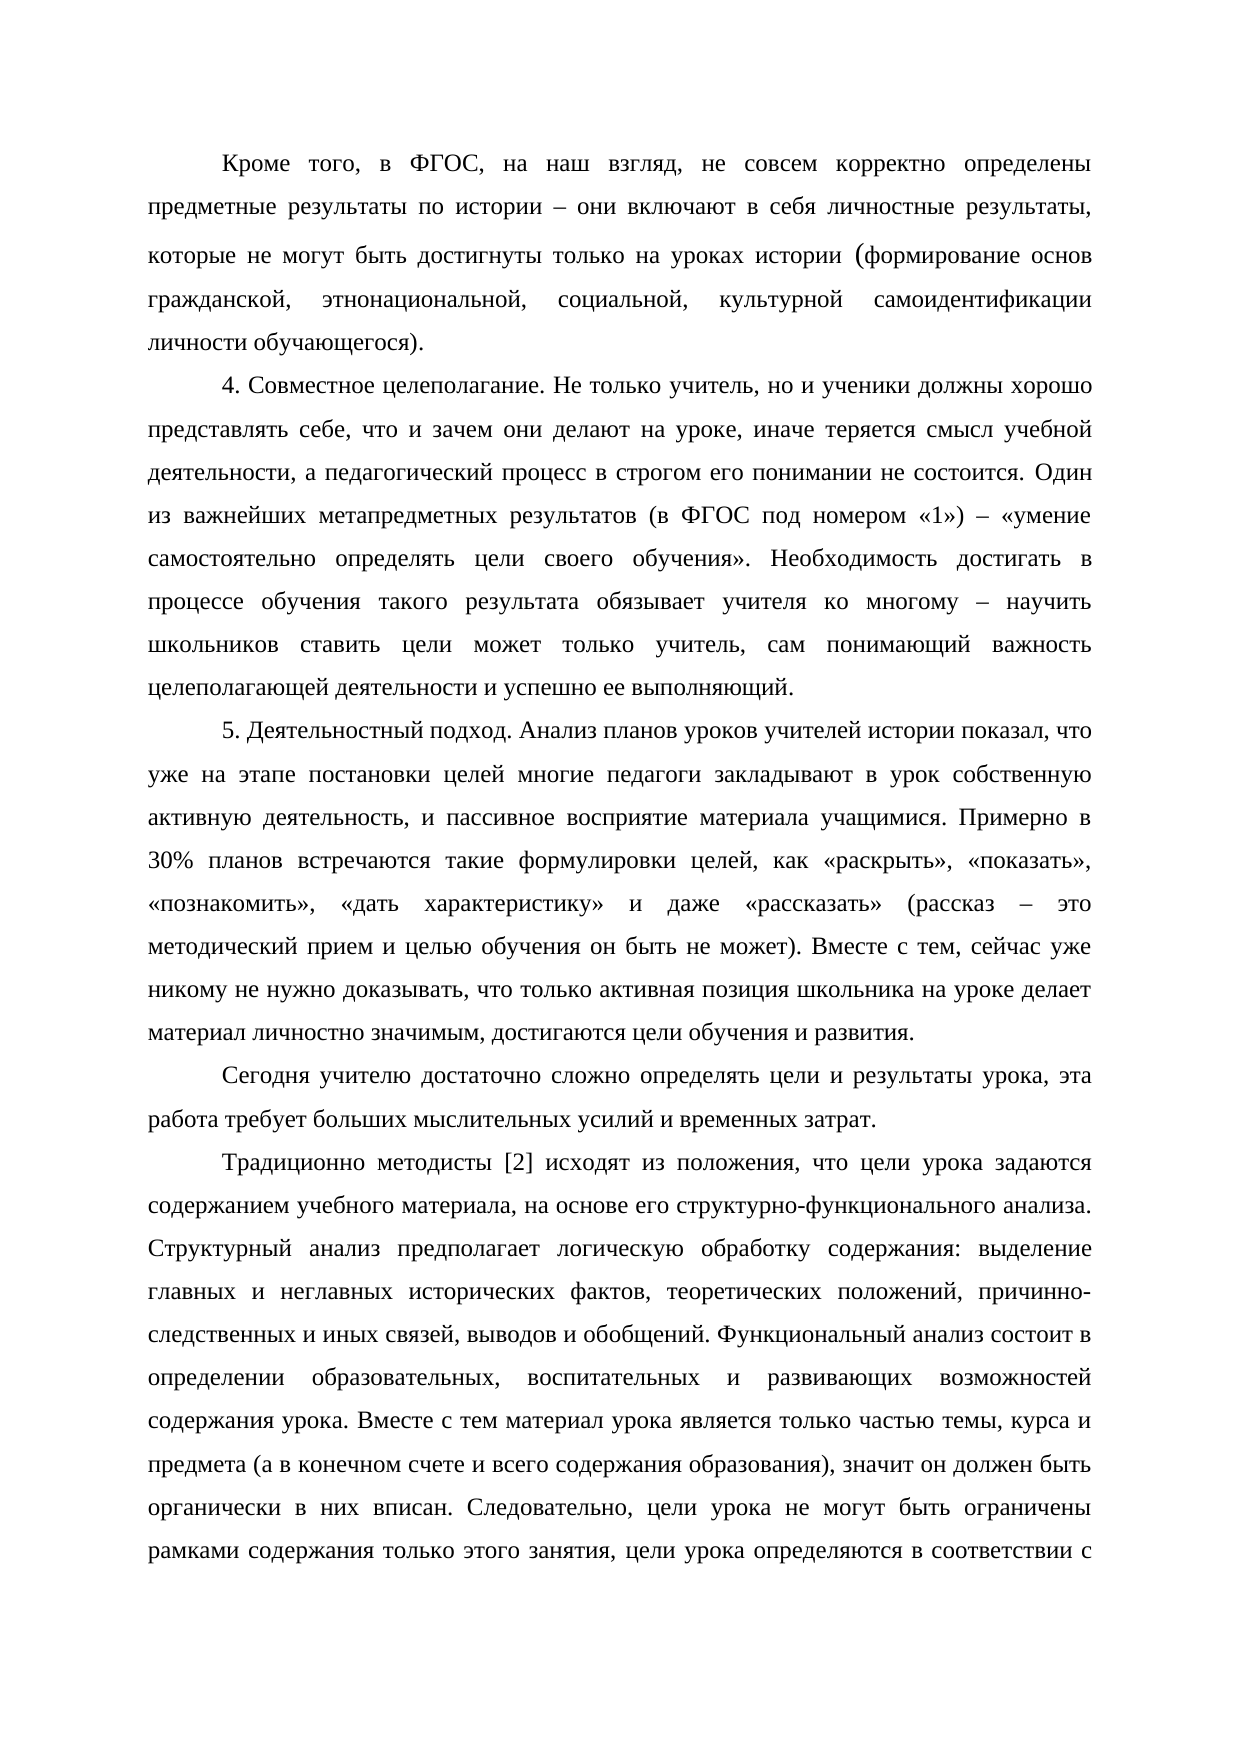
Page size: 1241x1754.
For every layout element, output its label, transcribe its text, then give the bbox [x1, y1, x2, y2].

text 4. Совместное целеполагание. Не только учитель, но и ученики должны хорошо представлять себе, что и зачем они делают на уроке, иначе теряется смысл учебной деятельности, а педагогический процесс в строгом его понимании не состоится. Один из важнейших метапредметных результатов (в ФГОС под номером «1») – «умение самостоятельно определять цели своего обучения». Необходимость достигать в процессе обучения такого результата обязывает учителя ко многому – научить школьников ставить цели может только учитель, сам понимающий важность целеполагающей деятельности и успешно ее выполняющий. [148, 371, 1092, 701]
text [148, 1147, 1092, 1564]
text Кроме того, в ФГОС, на наш взгляд, не совсем корректно определены предметные результаты по истории – они включают в себя личностные результаты, которые не могут быть достигнуты только на уроках истории (формирование основ гражданской, этнонациональной, социальной, культурной самоидентификации личности обучающегося). [148, 148, 1092, 356]
text 5. Деятельностный подход. Анализ планов уроков учителей истории показал, что уже на этапе постановки целей многие педагоги закладывают в урок собственную активную деятельность, и пассивное восприятие материала учащимися. Примерно в 30% планов встречаются такие формулировки целей, как «раскрыть», «показать», «познакомить», «дать характеристику» и даже «рассказать» (рассказ – это методический прием и целью обучения он быть не может). Вместе с тем, сейчас уже никому не нужно доказывать, что только активная позиция школьника на уроке делает материал личностно значимым, достигаются цели обучения и развития. [148, 716, 1092, 1046]
text Сегодня учителю достаточно сложно определять цели и результаты урока, эта работа требует больших мыслительных усилий и временных затрат. [148, 1061, 1092, 1132]
